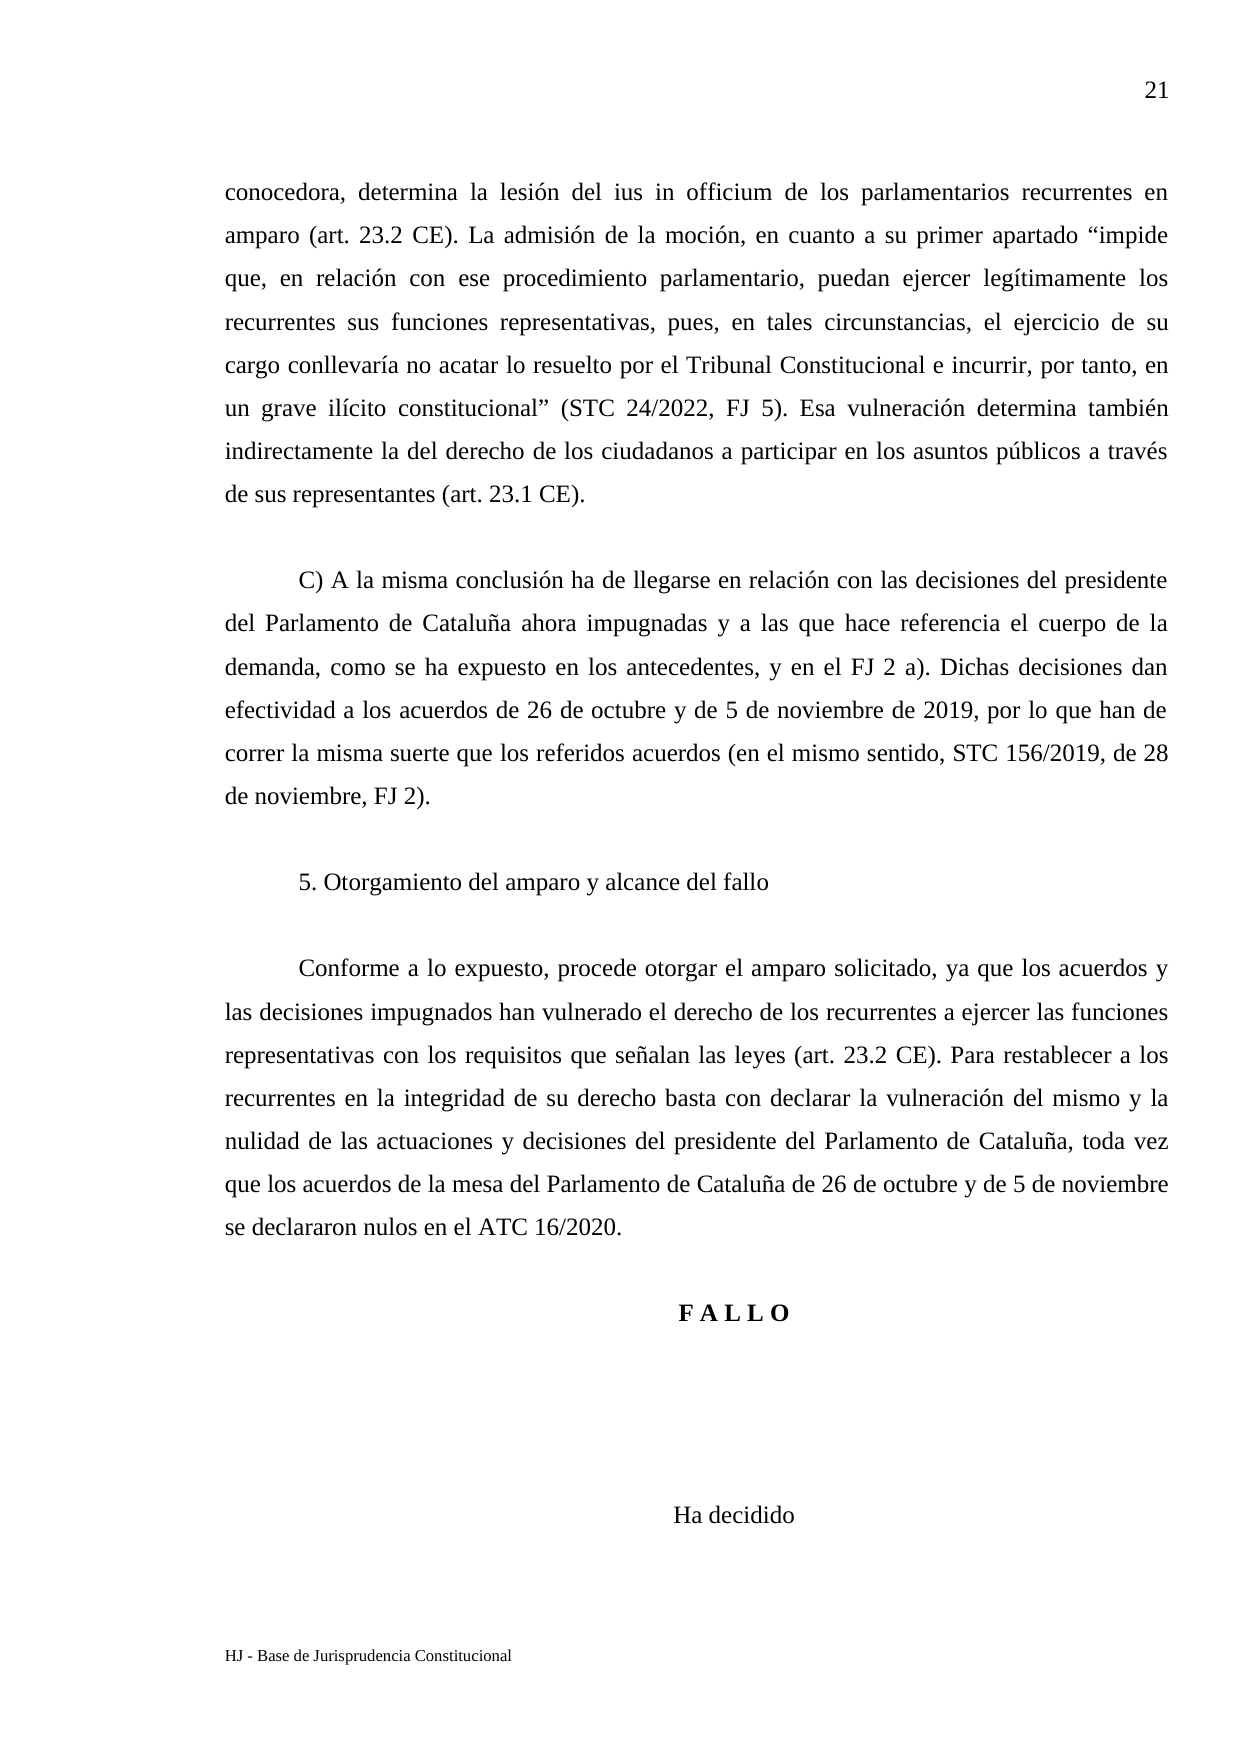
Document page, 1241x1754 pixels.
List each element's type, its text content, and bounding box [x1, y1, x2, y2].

text Ha decidido [224, 1500, 1169, 1528]
text Conforme a lo expuesto, procede otorgar el amparo solicitado, ya que los acuerdos y las decisiones impugnados han vulnerado el derecho de los recurrentes a ejercer las funciones representativas con los requisitos que señalan las leyes (art. 23.2 CE). Para restablecer a los recurrentes en la integridad de su derecho basta con declarar la vulneración del mismo y la nulidad de las actuaciones y decisiones del presidente del Parlamento de Cataluña, toda vez que los acuerdos de la mesa del Parlamento de Cataluña de 26 de octubre y de 5 de noviembre se declararon nulos en el ATC 16/2020. [224, 953, 1169, 1241]
text 5. Otorgamiento del amparo y alcance del fallo [224, 867, 1169, 896]
subtitle F A L L O [224, 1298, 1169, 1327]
text C) A la misma conclusión ha de llegarse en relación con las decisiones del presidente del Parlamento de Cataluña ahora impugnadas y a las que hace referencia el cuerpo de la demanda, como se ha expuesto en los antecedentes, y en el FJ 2 a). Dichas decisiones dan efectividad a los acuerdos de 26 de octubre y de 5 de noviembre de 2019, por lo que han de correr la misma suerte que los referidos acuerdos (en el mismo sentido, STC 156/2019, de 28 de noviembre, FJ 2). [224, 565, 1169, 810]
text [224, 177, 1169, 508]
